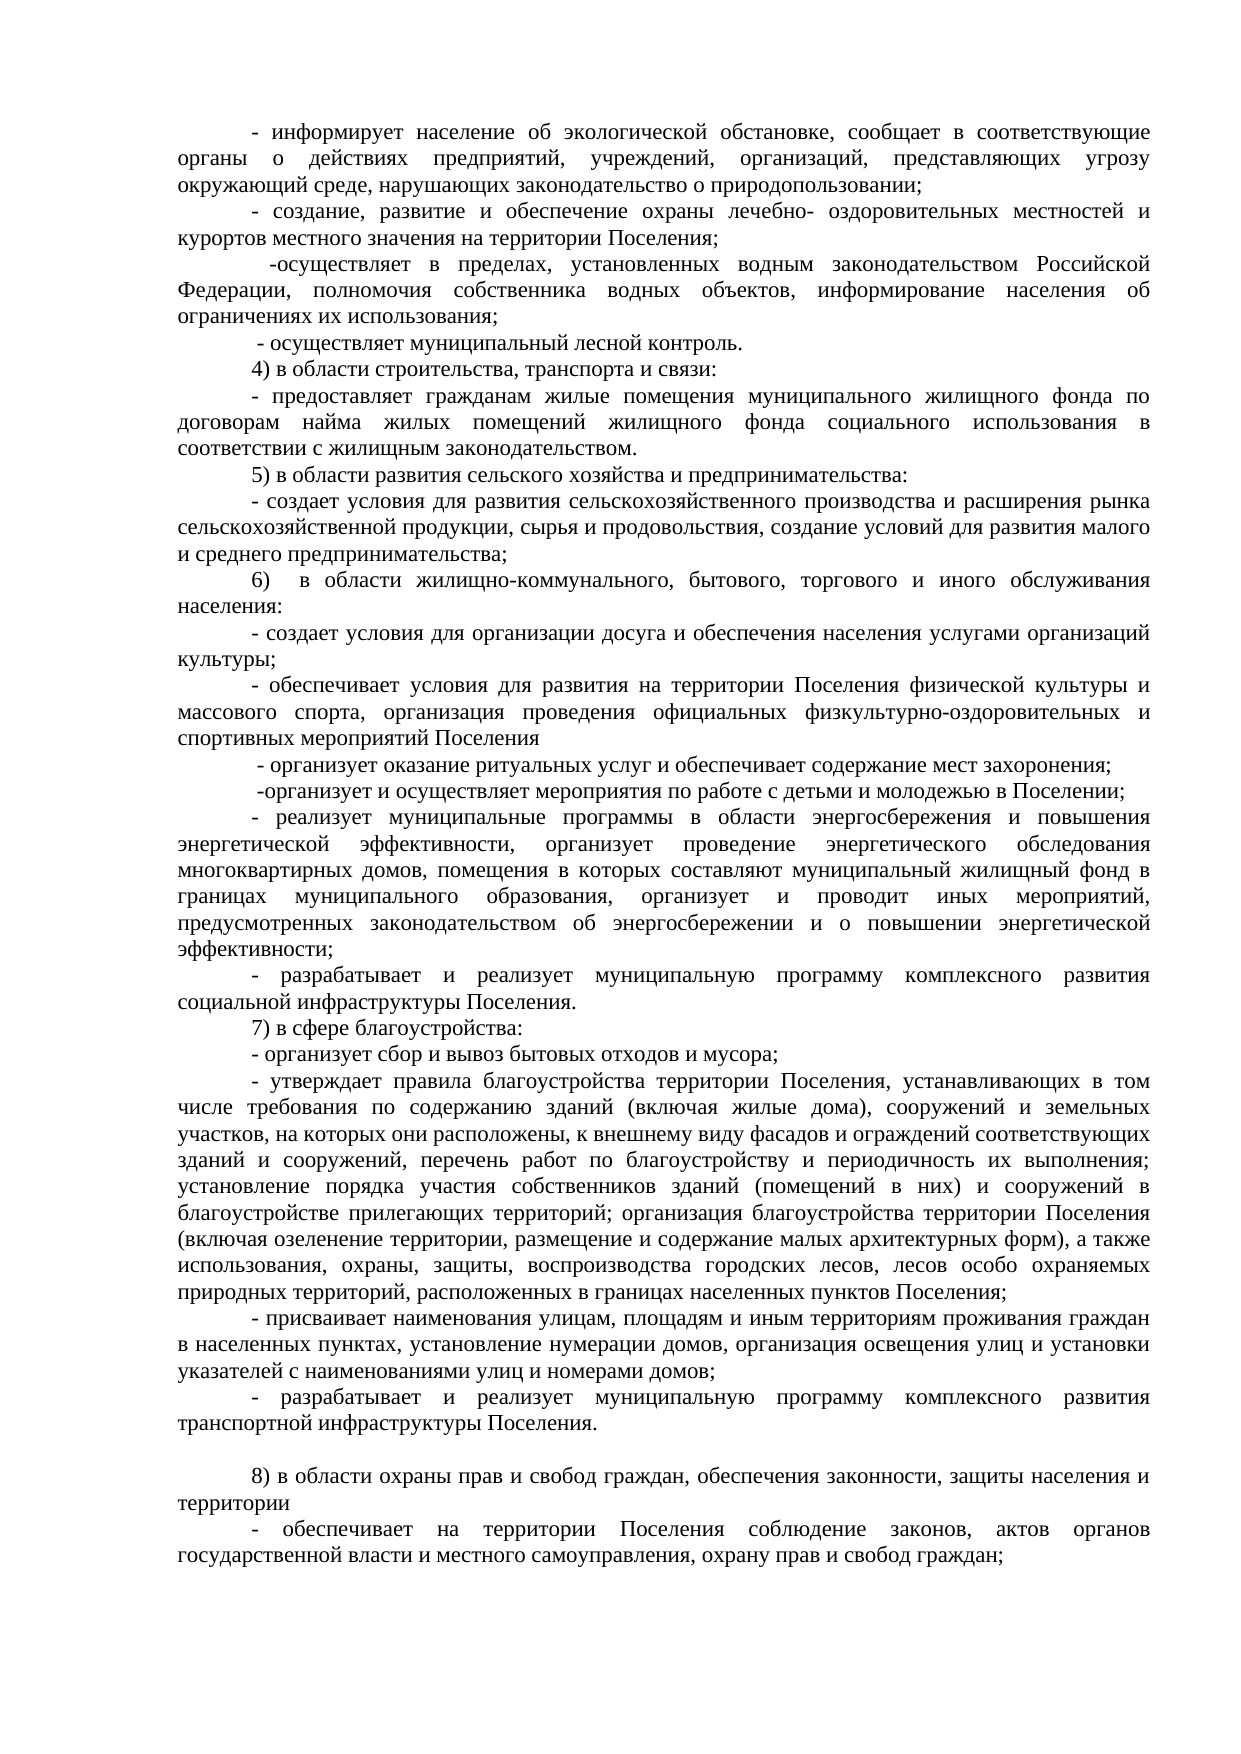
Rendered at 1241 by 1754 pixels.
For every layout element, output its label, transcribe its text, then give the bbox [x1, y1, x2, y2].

text 4) в области строительства, транспорта и связи: [177, 355, 1152, 382]
text - присваивает наименования улицам, площадям и иным территориям проживания граждан в населенных пунктах, установление нумерации домов, организация освещения улиц и установки указателей с наименованиями улиц и номерами домов; [177, 1304, 1152, 1383]
text - создает условия для организации досуга и обеспечения населения услугами организаций культуры; [177, 619, 1152, 672]
text - организует оказание ритуальных услуг и обеспечивает содержание мест захоронения; [177, 751, 1152, 777]
text 7) в сфере благоустройства: [177, 1014, 1152, 1041]
text - создание, развитие и обеспечение охраны лечебно- оздоровительных местностей и курортов местного значения на территории Поселения; [177, 197, 1152, 250]
text - организует сбор и вывоз бытовых отходов и мусора; [177, 1041, 1152, 1067]
text - обеспечивает на территории Поселения соблюдение законов, актов органов государственной власти и местного самоуправления, охрану прав и свобод граждан; [177, 1515, 1152, 1568]
text - информирует население об экологической обстановке, сообщает в соответствующие органы о действиях предприятий, учреждений, организаций, представляющих угрозу окружающий среде, нарушающих законодательство о природопользовании; [177, 118, 1152, 197]
text 8) в области охраны прав и свобод граждан, обеспечения законности, защиты населения и территории [177, 1462, 1152, 1515]
text - реализует муниципальные программы в области энергосбережения и повышения энергетической эффективности, организует проведение энергетического обследования многоквартирных домов, помещения в которых составляют муниципальный жилищный фонд в границах муниципального образования, организует и проводит иных мероприятий, предусмотренных законодательством об энергосбережении и о повышении энергетической эффективности; [177, 803, 1152, 961]
text - разрабатывает и реализует муниципальную программу комплексного развития транспортной инфраструктуры Поселения. [177, 1383, 1152, 1436]
text 6) в области жилищно-коммунального, бытового, торгового и иного обслуживания населения: [177, 566, 1152, 619]
text - создает условия для развития сельскохозяйственного производства и расширения рынка сельскохозяйственной продукции, сырья и продовольствия, создание условий для развития малого и среднего предпринимательства; [177, 487, 1152, 566]
text 5) в области развития сельского хозяйства и предпринимательства: [177, 461, 1152, 487]
text - предоставляет гражданам жилые помещения муниципального жилищного фонда по договорам найма жилых помещений жилищного фонда социального использования в соответствии с жилищным законодательством. [177, 382, 1152, 461]
text - утверждает правила благоустройства территории Поселения, устанавливающих в том числе требования по содержанию зданий (включая жилые дома), сооружений и земельных участков, на которых они расположены, к внешнему виду фасадов и ограждений соответствующих зданий и сооружений, перечень работ по благоустройству и периодичность их выполнения; установление порядка участия собственников зданий (помещений в них) и сооружений в благоустройстве прилегающих территорий; организация благоустройства территории Поселения (включая озеленение территории, размещение и содержание малых архитектурных форм), а также использования, охраны, защиты, воспроизводства городских лесов, лесов особо охраняемых природных территорий, расположенных в границах населенных пунктов Поселения; [177, 1067, 1152, 1304]
text -осуществляет в пределах, установленных водным законодательством Российской Федерации, полномочия собственника водных объектов, информирование населения об ограничениях их использования; [177, 250, 1152, 329]
text - обеспечивает условия для развития на территории Поселения физической культуры и массового спорта, организация проведения официальных физкультурно-оздоровительных и спортивных мероприятий Поселения [177, 672, 1152, 751]
text - разрабатывает и реализует муниципальную программу комплексного развития социальной инфраструктуры Поселения. [177, 961, 1152, 1014]
text - осуществляет муниципальный лесной контроль. [177, 329, 1152, 355]
text -организует и осуществляет мероприятия по работе с детьми и молодежью в Поселении; [177, 777, 1152, 803]
